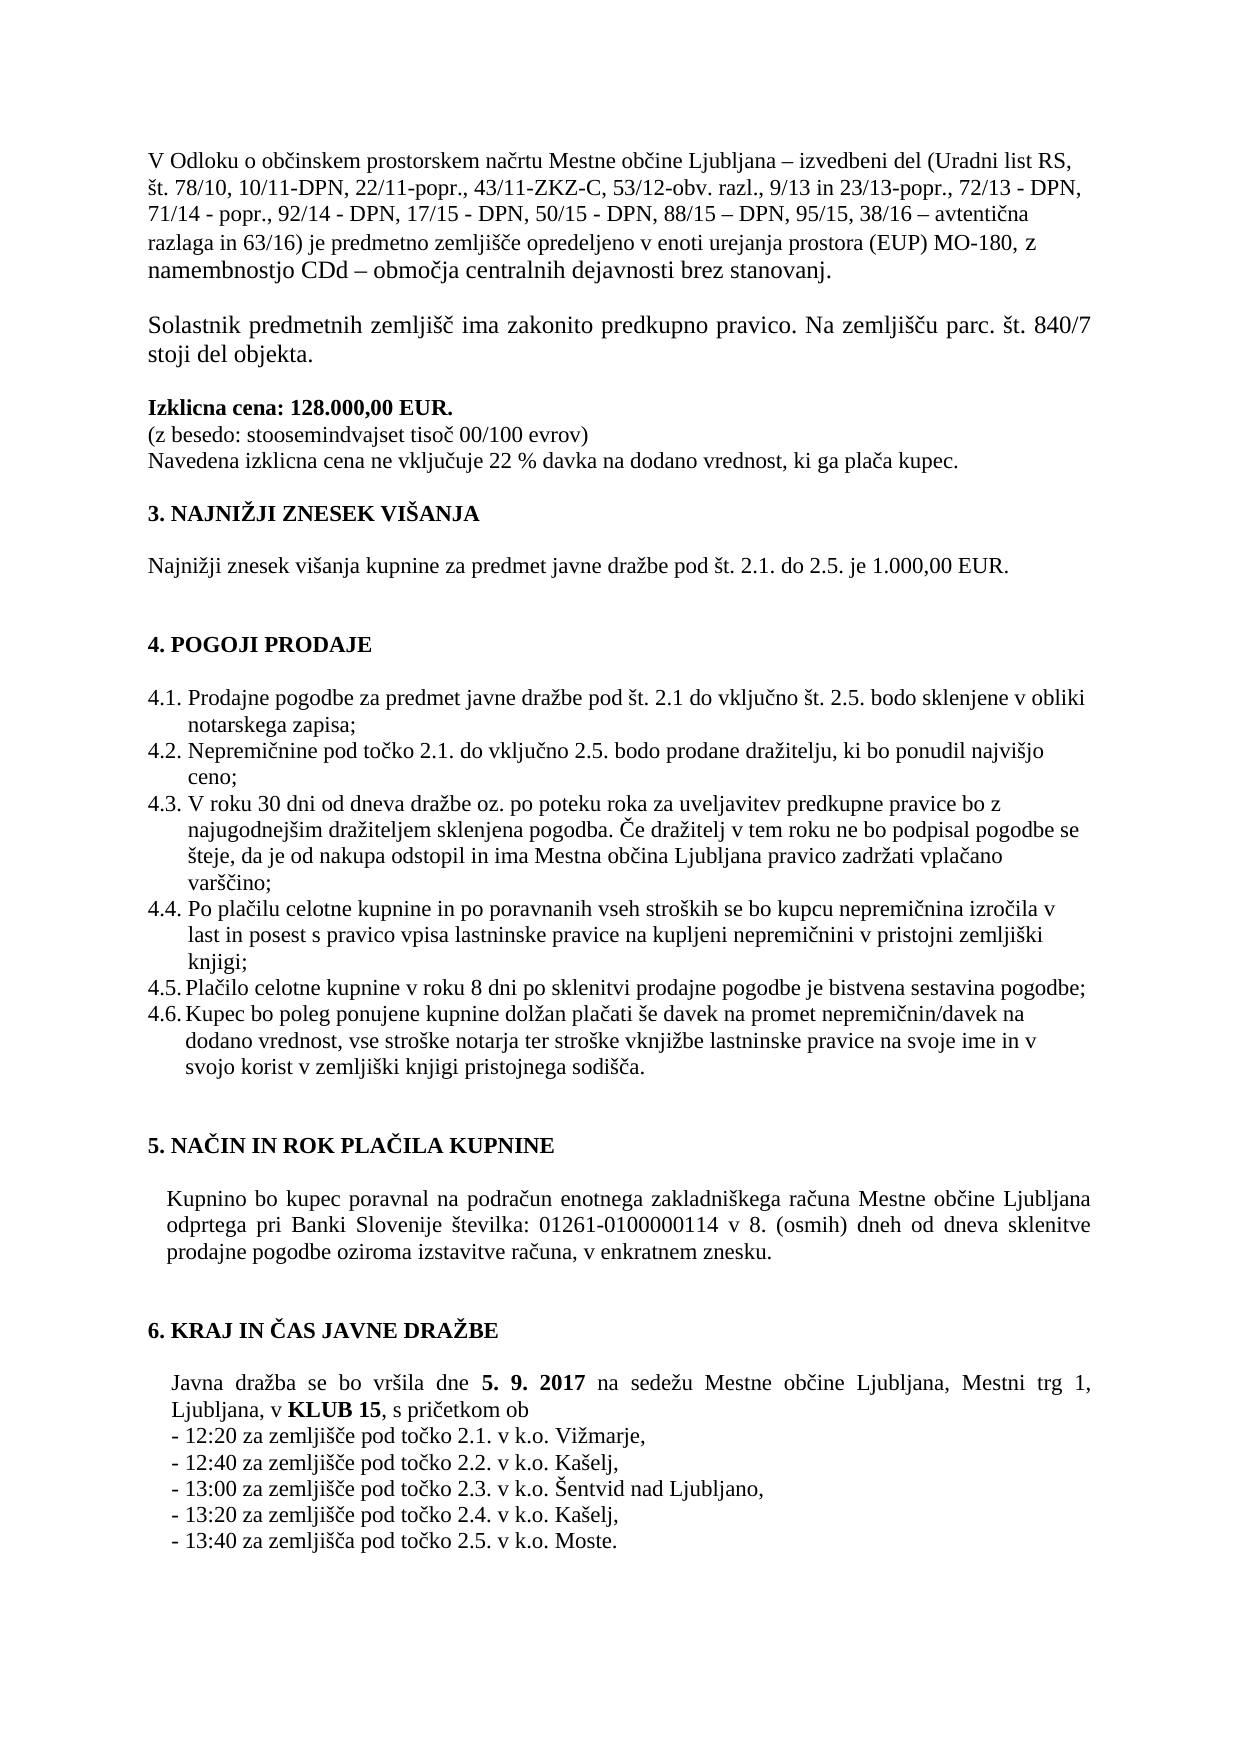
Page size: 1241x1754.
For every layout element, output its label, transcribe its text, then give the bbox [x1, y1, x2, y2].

text Solastnik predmetnih zemljišč ima zakonito predkupno pravico. Na zemljišču parc. št. 840/7 stoji del objekta. [148, 311, 1093, 368]
text 5. NAČIN IN ROK PLAČILA KUPNINE [148, 1132, 1093, 1159]
text - 13:20 za zemljišče pod točko 2.4. v k.o. Kašelj, [148, 1501, 1093, 1528]
text ceno; [148, 763, 1093, 790]
text Navedena izklicna cena ne vključuje 22 % davka na dodano vrednost, ki ga plača kupec. [148, 447, 1093, 473]
text knjigi; [148, 948, 1093, 974]
text - 12:20 za zemljišče pod točko 2.1. v k.o. Vižmarje, [171, 1422, 1093, 1448]
text - 13:40 za zemljišča pod točko 2.5. v k.o. Moste. [148, 1528, 1093, 1554]
list Kupec bo poleg ponujene kupnine dolžan plačati še davek na promet nepremičnin/davek na dodano vrednost, vse stroške notarja ter stroške vknjižbe lastninske pravice na svoje ime in v svojo korist v zemljiški knjigi pristojnega sodišča. [148, 1001, 1093, 1079]
text notarskega zapisa; [148, 711, 1093, 737]
text 4.3. V roku 30 dni od dneva dražbe oz. po poteku roka za uveljavitev predkupne pravice bo z [148, 790, 1093, 816]
text - 12:40 za zemljišče pod točko 2.2. v k.o. Kašelj, [171, 1448, 1093, 1475]
list Plačilo celotne kupnine v roku 8 dni po sklenitvi prodajne pogodbe je bistvena sestavina pogodbe; [148, 974, 1093, 1001]
text 4.4. Po plačilu celotne kupnine in po poravnanih vseh stroških se bo kupcu nepremičnina izročila v [148, 895, 1093, 921]
text 4.2. Nepremičnine pod točko 2.1. do vključno 2.5. bodo prodane dražitelju, ki bo ponudil najvišjo [148, 737, 1093, 763]
text Izklicna cena: 128.000,00 EUR. [148, 394, 1093, 421]
text 4. POGOJI PRODAJE [148, 632, 1093, 658]
text last in posest s pravico vpisa lastninske pravice na kupljeni nepremičnini v pristojni zemljiški [148, 921, 1093, 948]
text Kupnino bo kupec poravnal na podračun enotnega zakladniškega računa Mestne občine Ljubljana odprtega pri Banki Slovenije številka: 01261-0100000114 v 8. (osmih) dneh od dneva sklenitve prodajne pogodbe oziroma izstavitve računa, v enkratnem znesku. [166, 1185, 1093, 1264]
text varščino; [148, 869, 1093, 895]
text najugodnejšim dražiteljem sklenjena pogodba. Če dražitelj v tem roku ne bo podpisal pogodbe se [148, 816, 1093, 842]
text Javna dražba se bo vršila dne 5. 9. 2017 na sedežu Mestne občine Ljubljana, Mestni trg 1, Ljubljana, v KLUB 15, s pričetkom ob [171, 1369, 1093, 1422]
text šteje, da je od nakupa odstopil in ima Mestna občina Ljubljana pravico zadržati vplačano [148, 842, 1093, 869]
text Najnižji znesek višanja kupnine za predmet javne dražbe pod št. 2.1. do 2.5. je 1.000,00 EUR. [148, 552, 1093, 579]
text 3. NAJNIŽJI ZNESEK VIŠANJA [148, 500, 1093, 526]
text (z besedo: stoosemindvajset tisoč 00/100 evrov) [148, 421, 1093, 447]
text V Odloku o občinskem prostorskem načrtu Mestne občine Ljubljana – izvedbeni del (Uradni list RS, št. 78/10, 10/11-DPN, 22/11-popr., 43/11-ZKZ-C, 53/12-obv. razl., 9/13 in 23/13-popr., 72/13 - DPN, 71/14 - popr., 92/14 - DPN, 17/15 - DPN, 50/15 - DPN, 88/15 – DPN, 95/15, 38/16 – avtentična razlaga in 63/16) je predmetno zemljišče opredeljeno v enoti urejanja prostora (EUP) MO-180, z namembnostjo CDd – območja centralnih dejavnosti brez stanovanj. [148, 148, 1093, 284]
text - 13:00 za zemljišče pod točko 2.3. v k.o. Šentvid nad Ljubljano, [148, 1475, 1093, 1501]
text 4.1. Prodajne pogodbe za predmet javne dražbe pod št. 2.1 do vključno št. 2.5. bodo sklenjene v obliki [148, 684, 1093, 711]
text 6. KRAJ IN ČAS JAVNE DRAŽBE [148, 1317, 1093, 1343]
